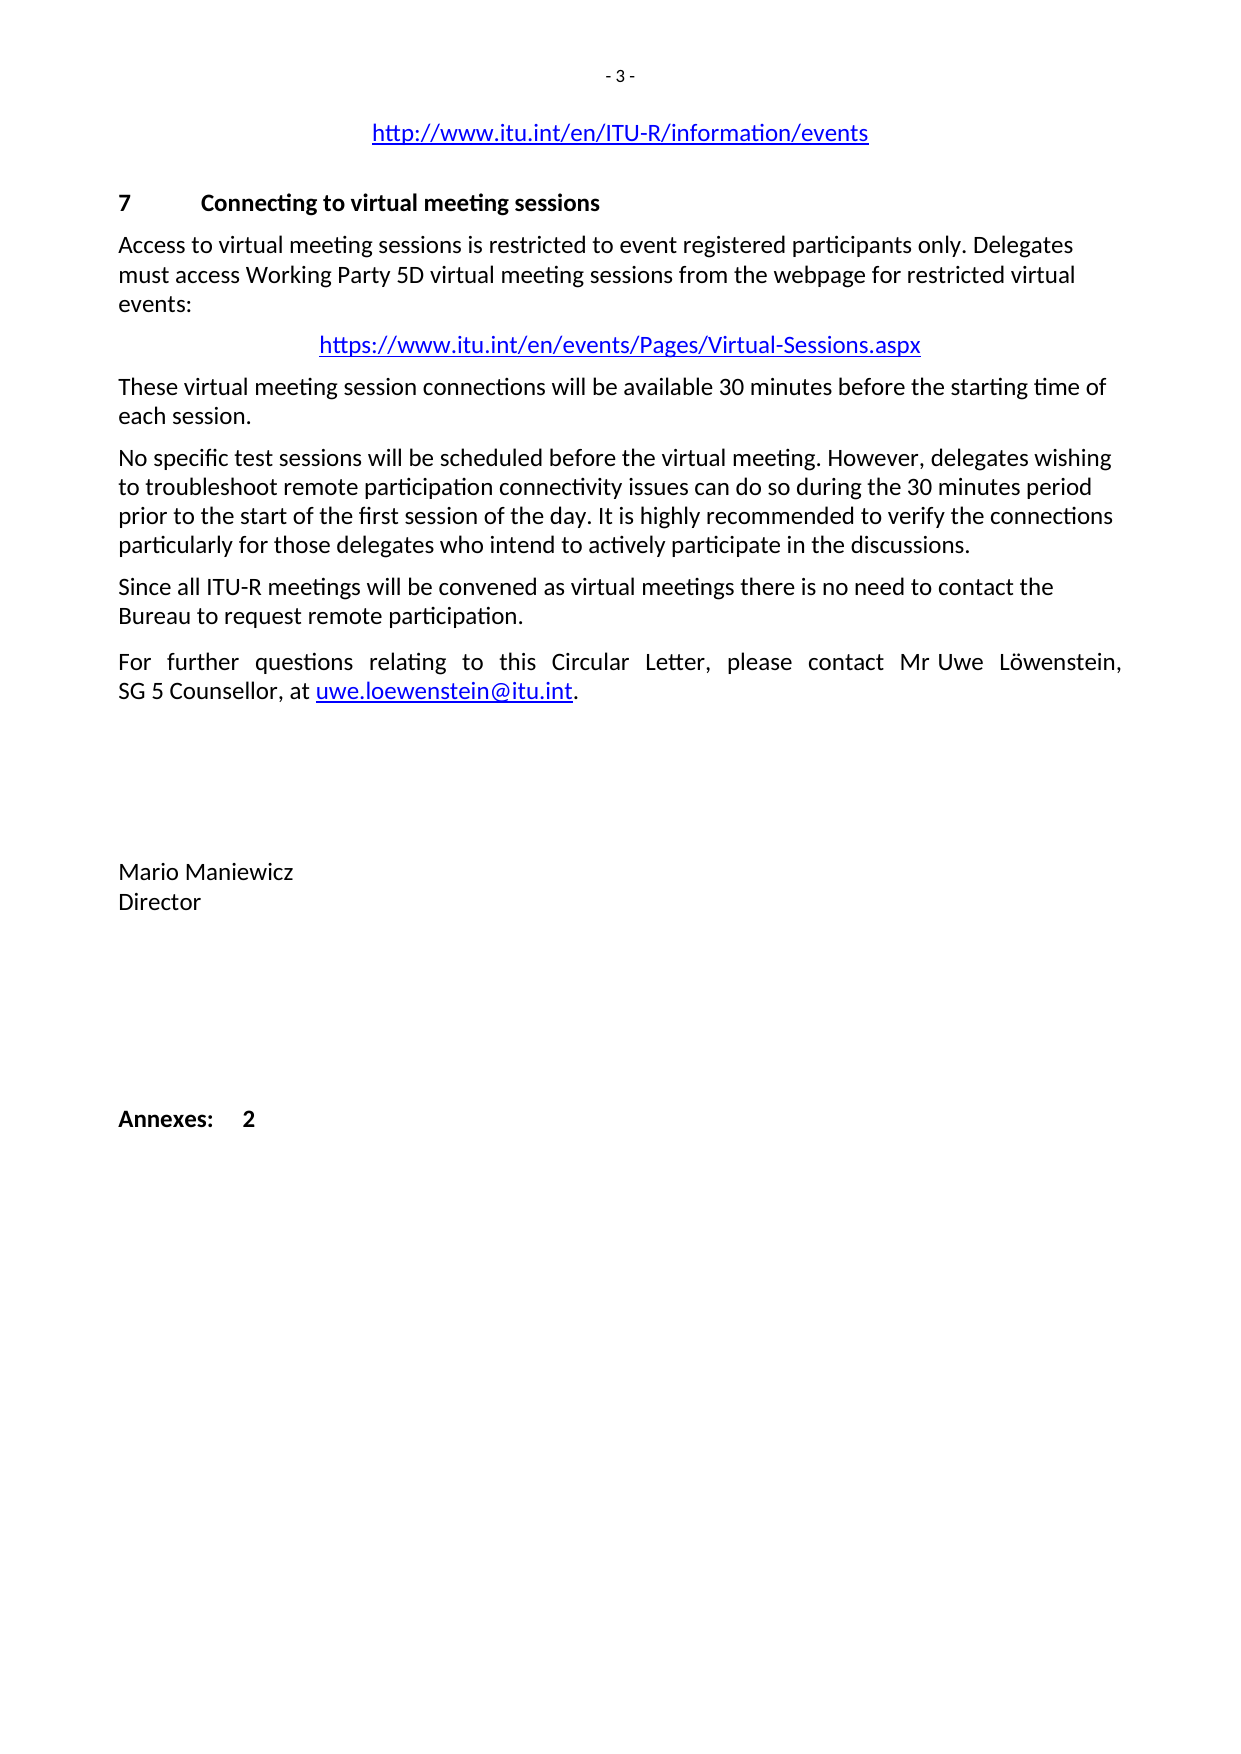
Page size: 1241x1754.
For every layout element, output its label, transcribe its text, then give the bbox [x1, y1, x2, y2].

text https://www.itu.int/en/events/Pages/Virtual-Sessions.aspx [118, 331, 1122, 360]
text Since all ITU-R meetings will be convened as virtual meetings there is no need to contact the Bureau to request remote participation. [118, 572, 1122, 631]
text Mario Maniewicz Director [118, 856, 1122, 917]
text No specific test sessions will be scheduled before the virtual meeting. However, delegates wishing to troubleshoot remote participation connectivity issues can do so during the 30 minutes period prior to the start of the first session of the day. It is highly recommended to verify the connections particularly for those delegates who intend to actively participate in the discussions. [118, 443, 1122, 560]
text Annexes: 2 [118, 1104, 1122, 1133]
subtitle 7 Connecting to virtual meeting sessions [118, 185, 1122, 218]
text For further questions relating to this Circular Letter, please contact Mr Uwe Löwenstein, SG 5 Counsellor, at uwe.loewenstein@itu.int. [118, 647, 1122, 706]
text These virtual meeting session connections will be available 30 minutes before the starting time of each session. [118, 372, 1122, 431]
text Access to virtual meeting sessions is restricted to event registered participants only. Delegates must access Working Party 5D virtual meeting sessions from the webpage for restricted virtual events: [118, 231, 1122, 318]
text http://www.itu.int/en/ITU-R/information/events [118, 118, 1122, 147]
